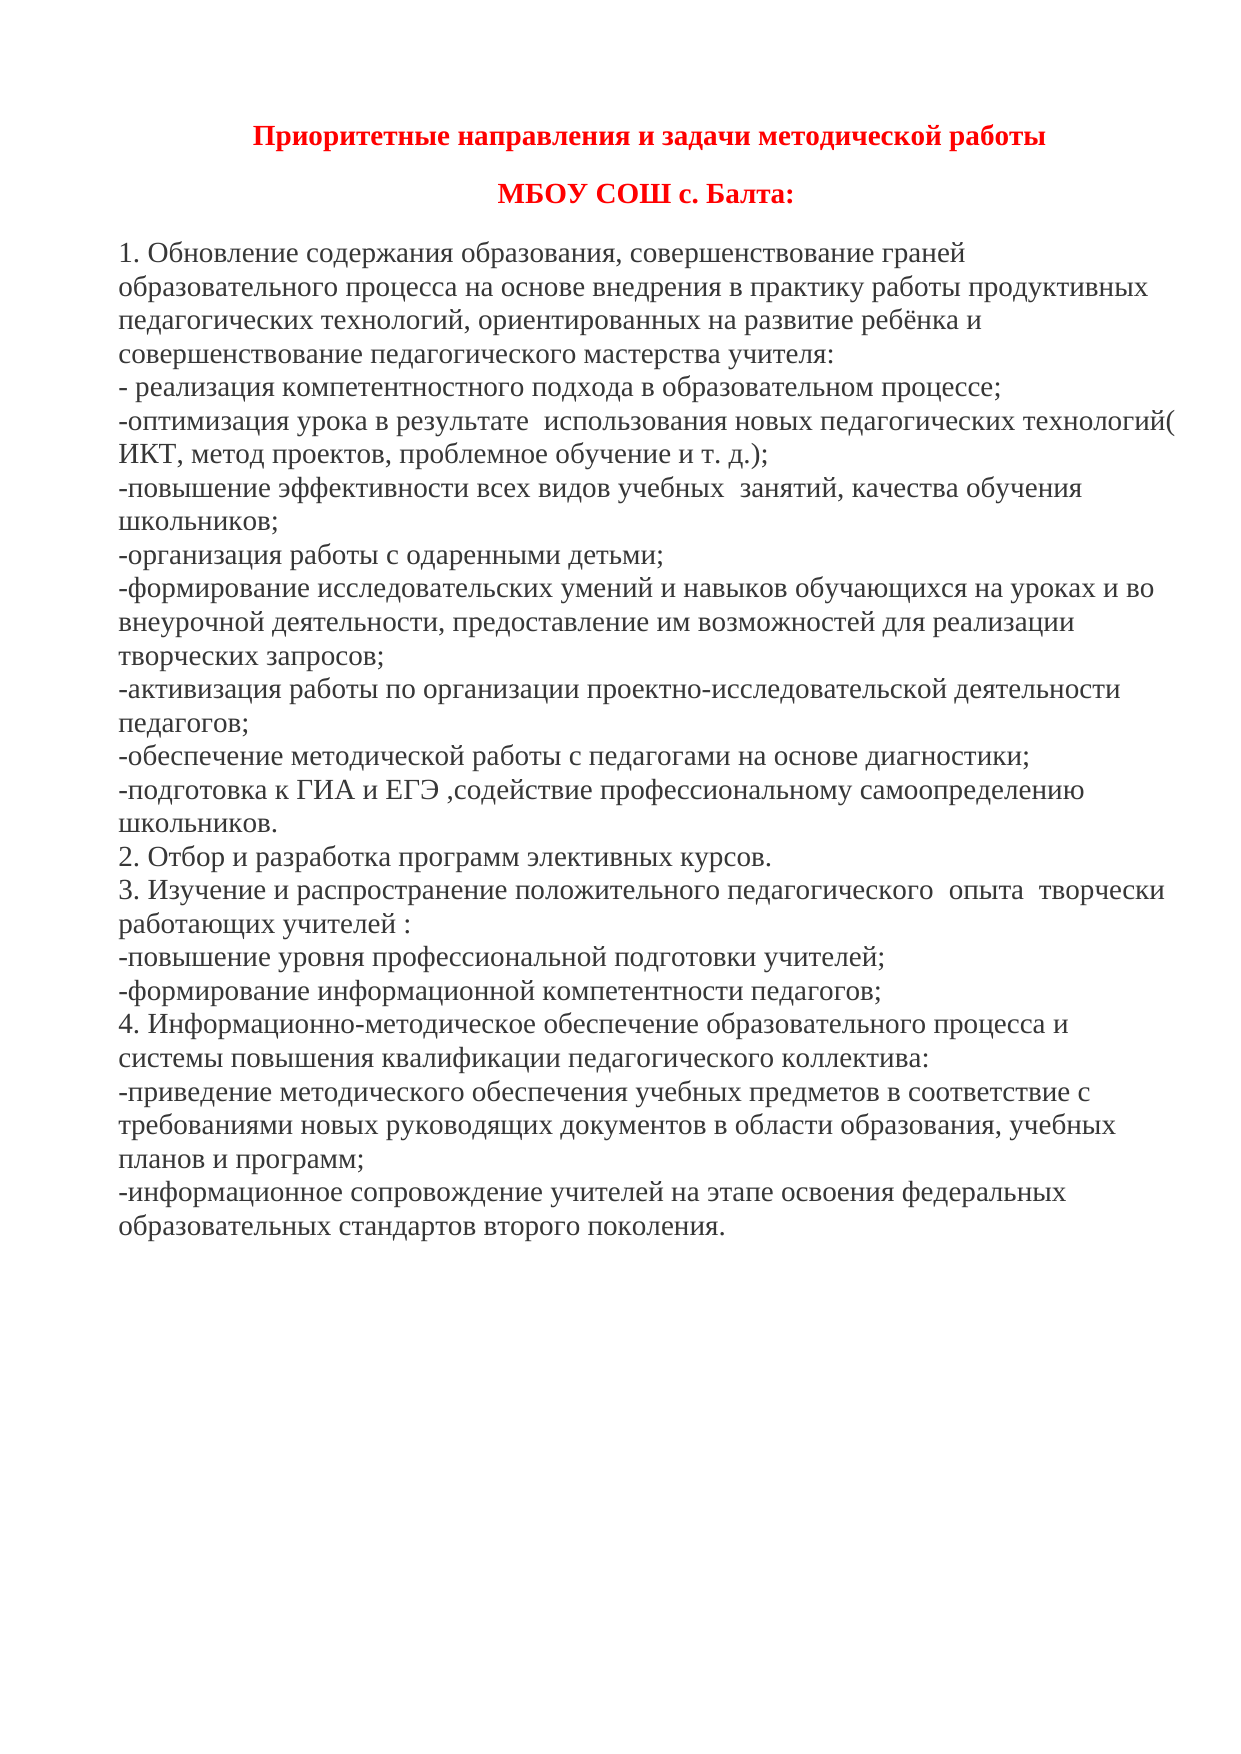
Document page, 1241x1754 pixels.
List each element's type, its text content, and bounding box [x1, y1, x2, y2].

text 1. Обновление содержания образования, совершенствование граней образовательного процесса на основе внедрения в практику работы продуктивных педагогических технологий, ориентированных на развитие ребёнка и совершенствование педагогического мастерства учителя: - реализация компетентностного подхода в образовательном процессе; -оптимизация урока в результате использования новых педагогических технологий( ИКТ, метод проектов, проблемное обучение и т. д.); -повышение эффективности всех видов учебных занятий, качества обучения школьников; -организация работы с одаренными детьми; -формирование исследовательских умений и навыков обучающихся на уроках и во внеурочной деятельности, предоставление им возможностей для реализации творческих запросов; -активизация работы по организации проектно-исследовательской деятельности педагогов; -обеспечение методической работы с педагогами на основе диагностики; -подготовка к ГИА и ЕГЭ ,содействие профессиональному самоопределению школьников. 2. Отбор и разработка программ элективных курсов. 3. Изучение и распространение положительного педагогического опыта творчески работающих учителей : -повышение уровня профессиональной подготовки учителей; -формирование информационной компетентности педагогов; 4. Информационно-методическое обеспечение образовательного процесса и системы повышения квалификации педагогического коллектива: -приведение методического обеспечения учебных предметов в соответствие с требованиями новых руководящих документов в области образования, учебных планов и программ; -информационное сопровождение учителей на этапе освоения федеральных образовательных стандартов второго поколения. [118, 235, 1181, 1241]
text Приоритетные направления и задачи методической работы [118, 118, 1181, 152]
text МБОУ СОШ с. Балта: [118, 177, 1181, 210]
